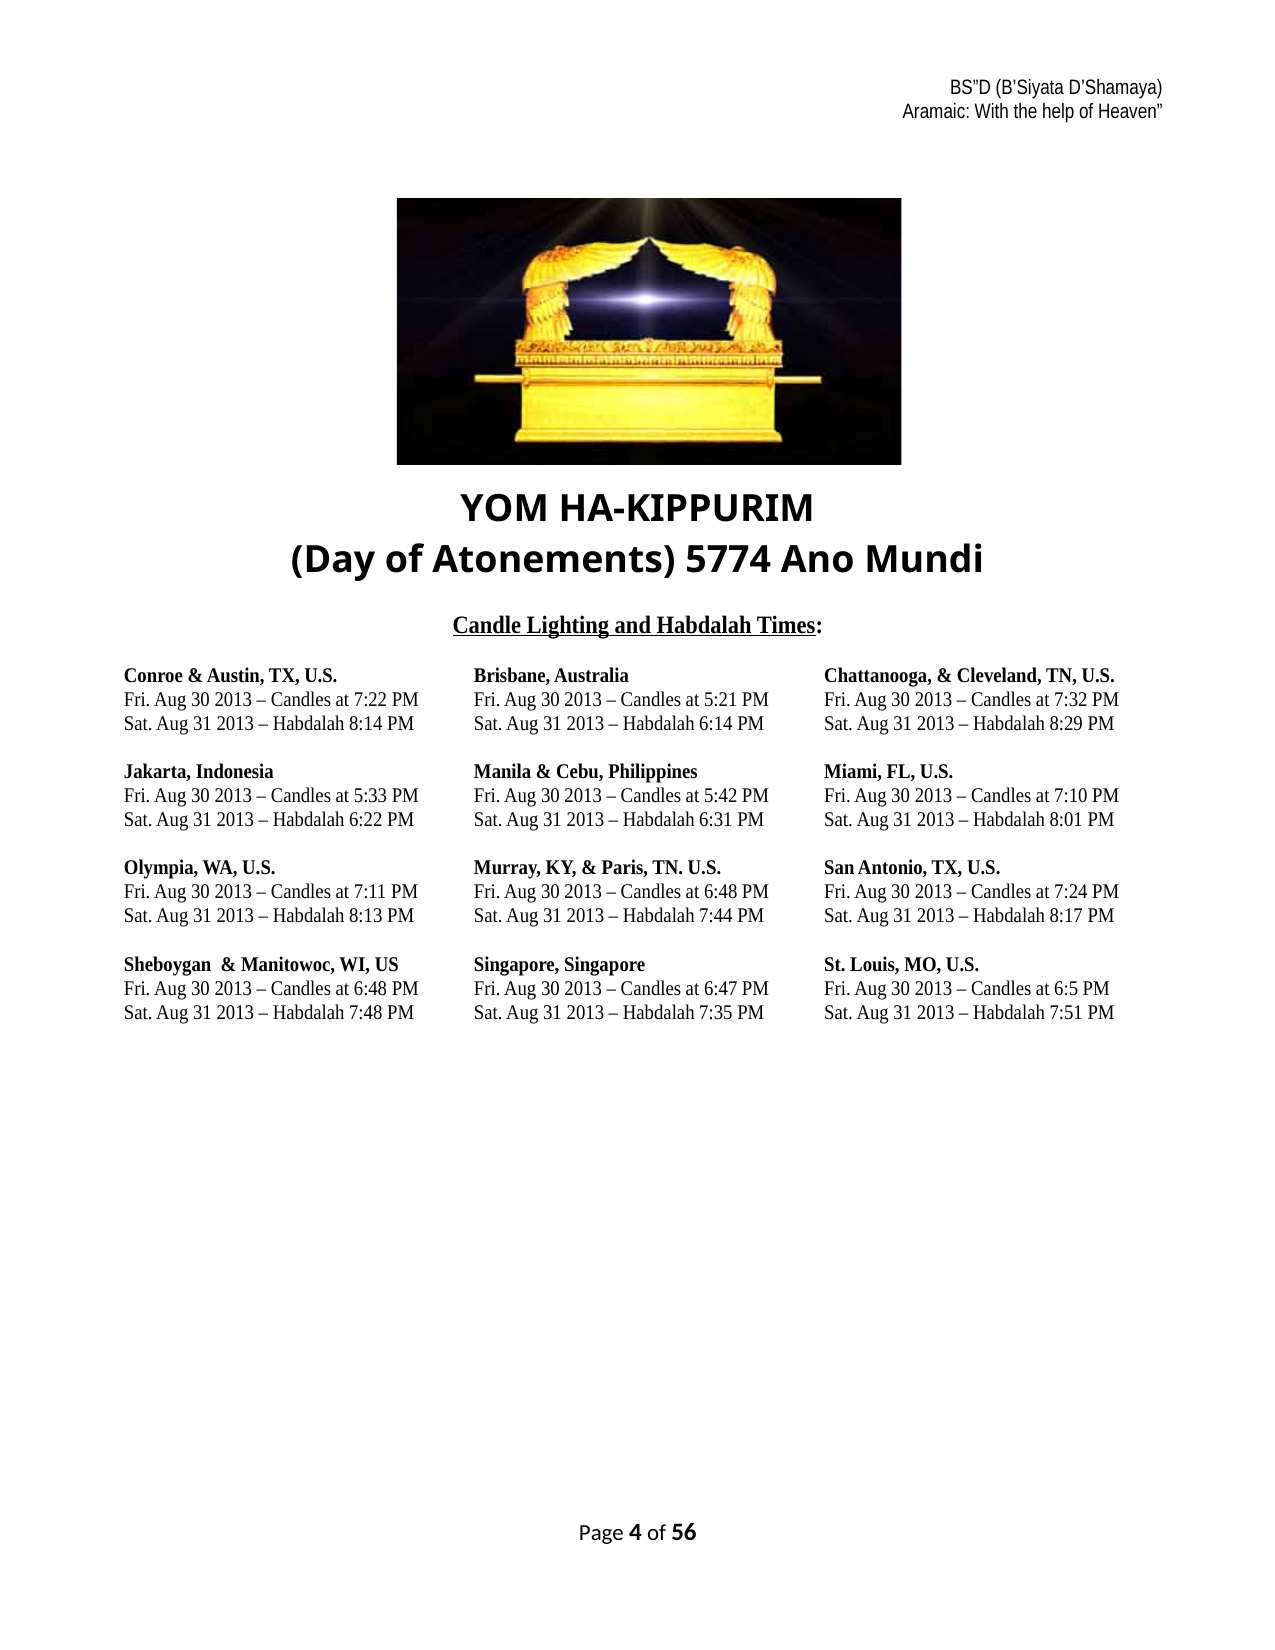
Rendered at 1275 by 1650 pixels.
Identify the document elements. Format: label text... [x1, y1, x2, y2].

table_cell Murray, KY, & Paris, TN. U.S. Fri. Aug 30 2013 – Candles at 6:48 PM Sat. Aug 31 2013 – Habdalah 7:44 PM [463, 855, 813, 951]
table_cell Sheboygan & Manitowoc, WI, US Fri. Aug 30 2013 – Candles at 6:48 PM Sat. Aug 31 2013 – Habdalah 7:48 PM [113, 951, 462, 1048]
table_cell San Antonio, TX, U.S. Fri. Aug 30 2013 – Candles at 7:24 PM Sat. Aug 31 2013 – Habdalah 8:17 PM [813, 855, 1162, 951]
text YOM HA-KIPPURIM [112, 481, 1162, 532]
table_cell Manila & Cebu, Philippines Fri. Aug 30 2013 – Candles at 5:42 PM Sat. Aug 31 2013 – Habdalah 6:31 PM [463, 759, 813, 855]
table_cell Miami, FL, U.S. Fri. Aug 30 2013 – Candles at 7:10 PM Sat. Aug 31 2013 – Habdalah 8:01 PM [813, 759, 1162, 855]
text (Day of Atonements) 5774 Ano Mundi [112, 532, 1162, 583]
table_cell St. Louis, MO, U.S. Fri. Aug 30 2013 – Candles at 6:5 PM Sat. Aug 31 2013 – Habdalah 7:51 PM [813, 951, 1162, 1048]
table_header Brisbane, Australia Fri. Aug 30 2013 – Candles at 5:21 PM Sat. Aug 31 2013 – Habdalah 6:14 PM [463, 639, 813, 759]
table_header Chattanooga, & Cleveland, TN, U.S. Fri. Aug 30 2013 – Candles at 7:32 PM Sat. Aug 31 2013 – Habdalah 8:29 PM [813, 639, 1162, 759]
picture [396, 198, 902, 465]
table_cell Singapore, Singapore Fri. Aug 30 2013 – Candles at 6:47 PM Sat. Aug 31 2013 – Habdalah 7:35 PM [463, 951, 813, 1048]
table_cell Jakarta, Indonesia Fri. Aug 30 2013 – Candles at 5:33 PM Sat. Aug 31 2013 – Habdalah 6:22 PM [113, 759, 462, 855]
table_cell Olympia, WA, U.S. Fri. Aug 30 2013 – Candles at 7:11 PM Sat. Aug 31 2013 – Habdalah 8:13 PM [113, 855, 462, 951]
table_header Conroe & Austin, TX, U.S. Fri. Aug 30 2013 – Candles at 7:22 PM Sat. Aug 31 2013 – Habdalah 8:14 PM [113, 639, 462, 759]
text Candle Lighting and Habdalah Times: [112, 610, 1162, 639]
